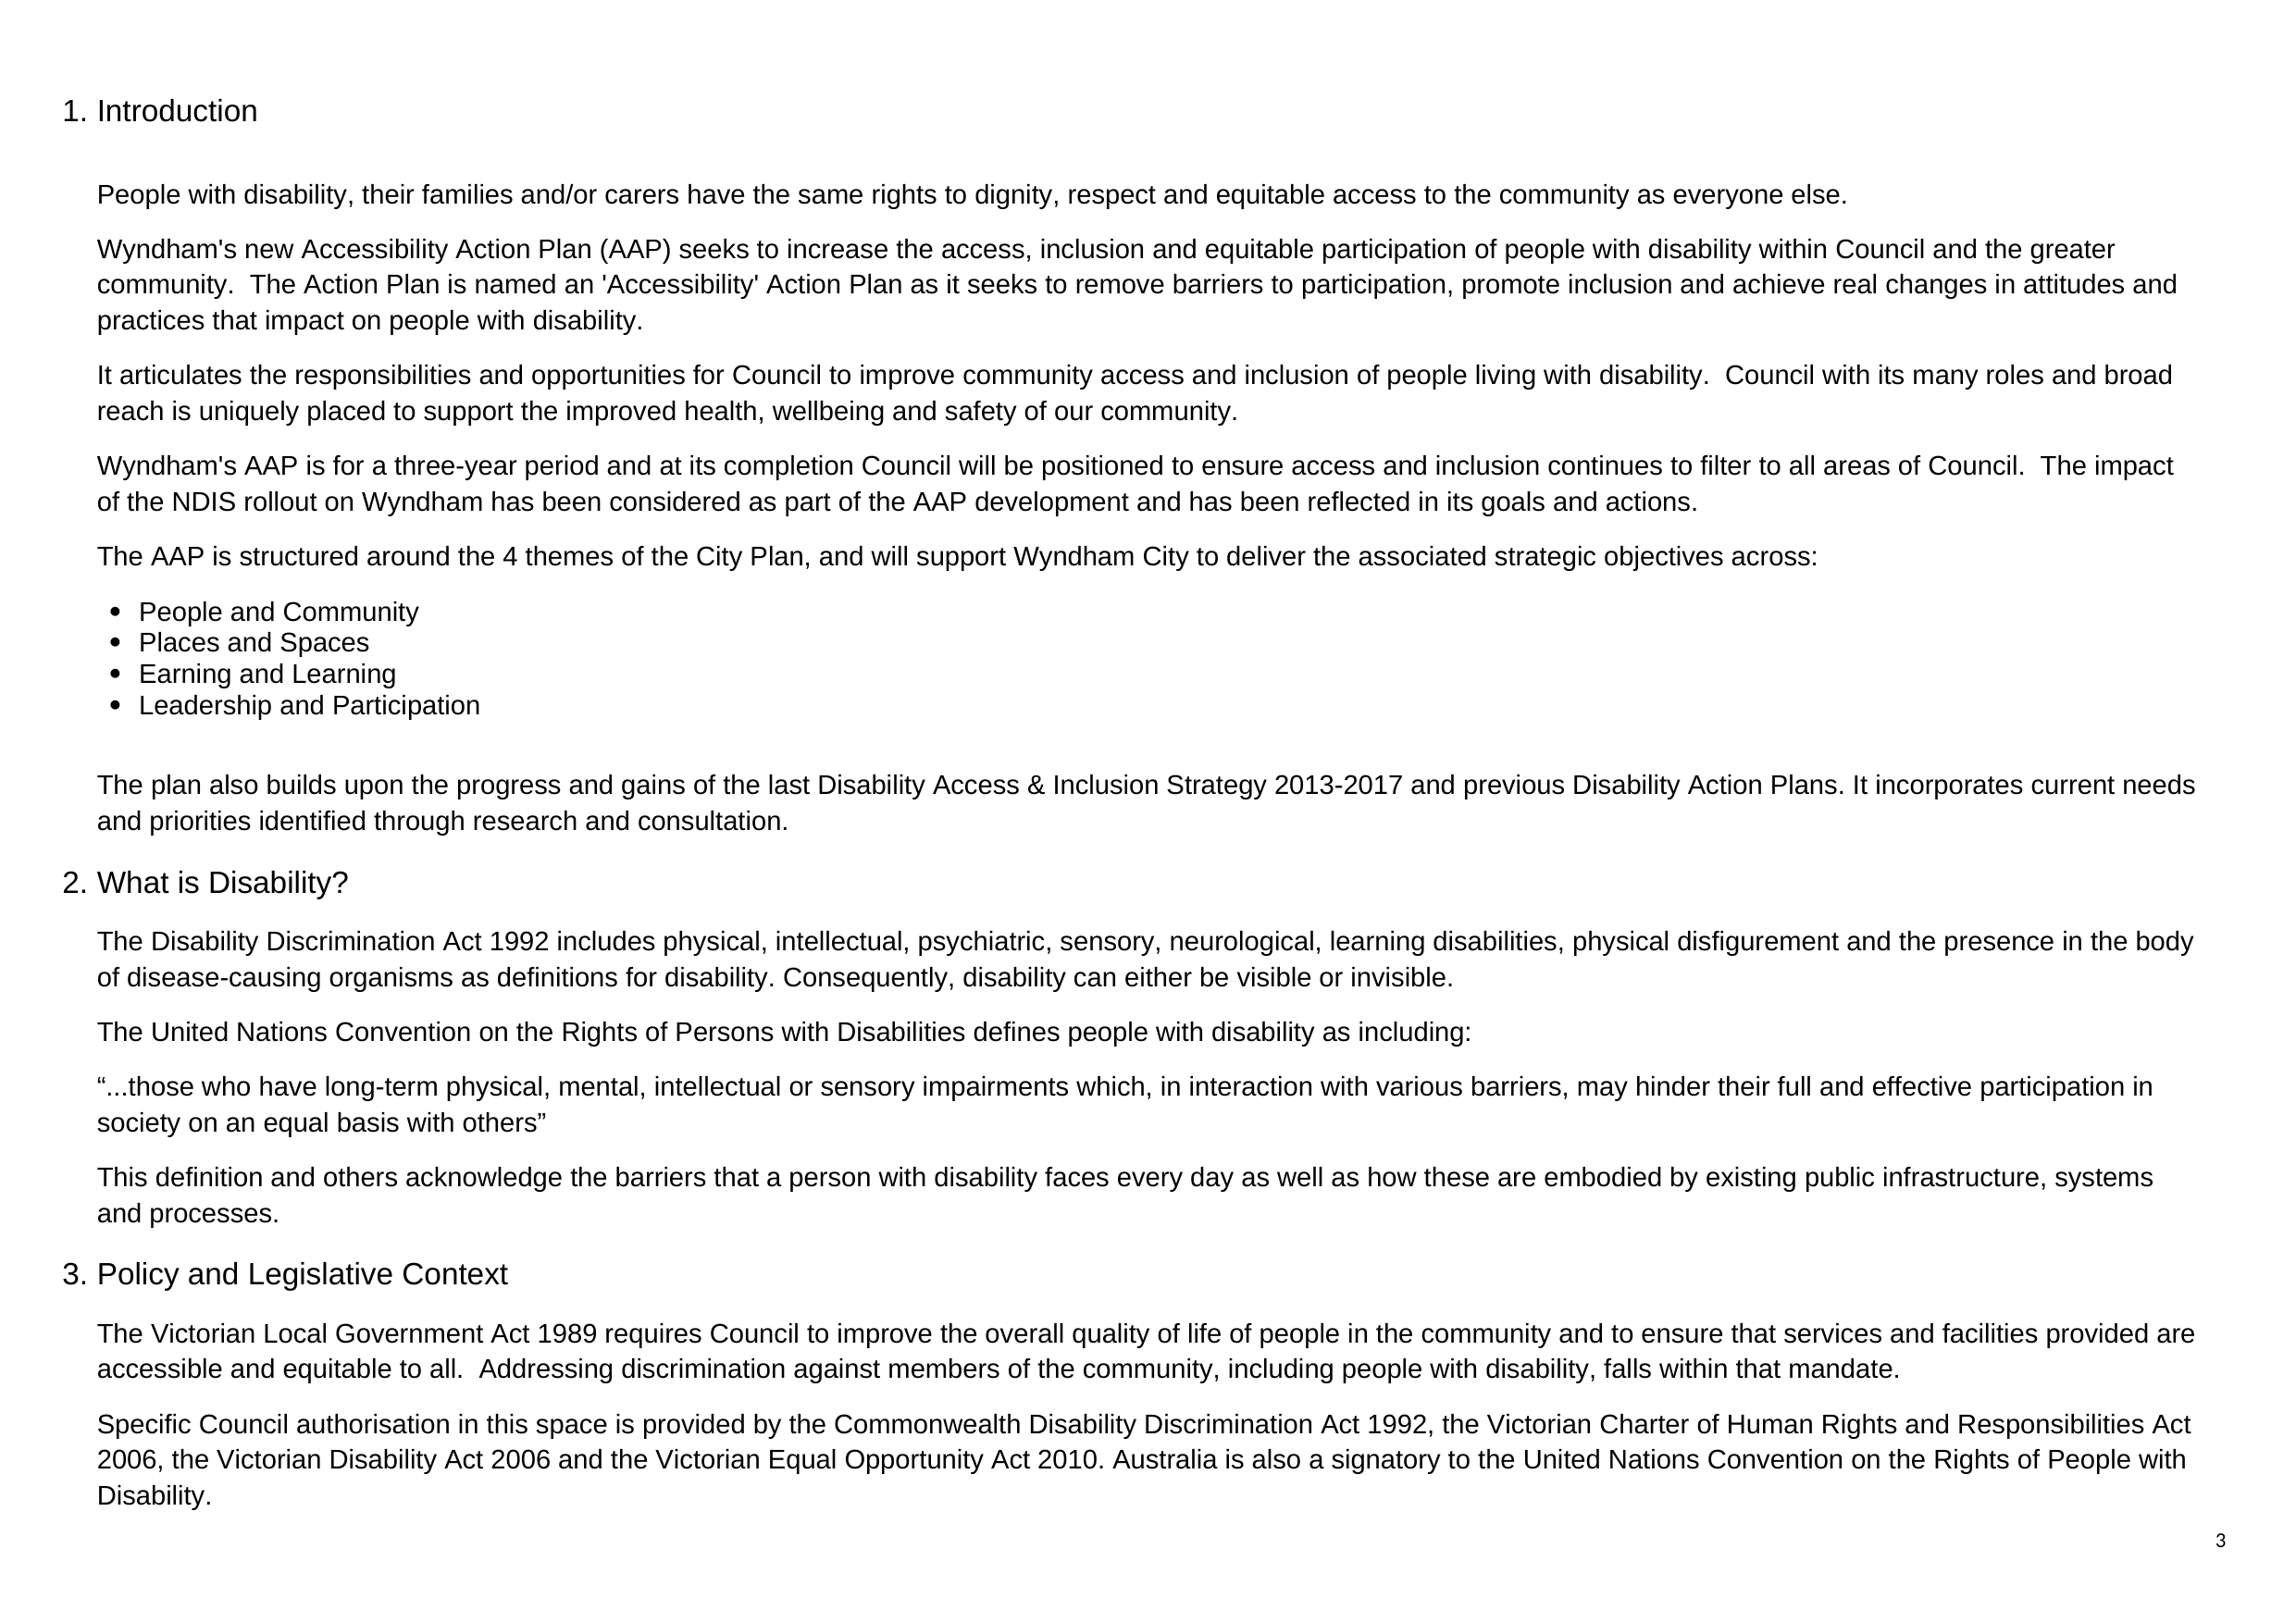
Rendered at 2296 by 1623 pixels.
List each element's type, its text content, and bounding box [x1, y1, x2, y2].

text “...those who have long-term physical, mental, intellectual or sensory impairments which, in interaction with various barriers, may hinder their full and effective participation in society on an equal basis with others” [96, 1071, 2203, 1137]
subtitle Introduction [62, 93, 2203, 128]
text It articulates the responsibilities and opportunities for Council to improve community access and inclusion of people living with disability. Council with its many roles and broad reach is uniquely placed to support the improved health, wellbeing and safety of our community. [96, 359, 2203, 426]
list People and Community [96, 595, 2203, 626]
list Leadership and Participation [96, 689, 2203, 720]
list Places and Spaces [96, 626, 2203, 658]
text This definition and others acknowledge the barriers that a person with disability faces every day as well as how these are embodied by existing public infrastructure, systems and processes. [96, 1161, 2203, 1228]
text The Disability Discrimination Act 1992 includes physical, intellectual, psychiatric, sensory, neurological, learning disabilities, physical disfigurement and the presence in the body of disease-causing organisms as definitions for disability. Consequently, disability can either be visible or invisible. [96, 925, 2203, 992]
text Specific Council authorisation in this space is provided by the Commonwealth Disability Discrimination Act 1992, the Victorian Charter of Human Rights and Responsibilities Act 2006, the Victorian Disability Act 2006 and the Victorian Equal Opportunity Act 2010. Australia is also a signatory to the United Nations Convention on the Rights of People with Disability. [96, 1408, 2203, 1510]
list Earning and Learning [96, 658, 2203, 689]
text Wyndham's AAP is for a three-year period and at its completion Council will be positioned to ensure access and inclusion continues to filter to all areas of Council. The impact of the NDIS rollout on Wyndham has been considered as part of the AAP development and has been reflected in its goals and actions. [96, 450, 2203, 516]
text Wyndham's new Accessibility Action Plan (AAP) seeks to increase the access, inclusion and equitable participation of people with disability within Council and the greater community. The Action Plan is named an 'Accessibility' Action Plan as it seeks to remove barriers to participation, promote inclusion and achieve real changes in attitudes and practices that impact on people with disability. [96, 233, 2203, 335]
text The Victorian Local Government Act 1989 requires Council to improve the overall quality of life of people in the community and to ensure that services and facilities provided are accessible and equitable to all. Addressing discrimination against members of the community, including people with disability, falls within that mandate. [96, 1318, 2203, 1384]
subtitle Policy and Legislative Context [62, 1256, 2203, 1292]
text The United Nations Convention on the Rights of Persons with Disabilities defines people with disability as including: [96, 1016, 2203, 1047]
text The AAP is structured around the 4 themes of the City Plan, and will support Wyndham City to deliver the associated strategic objectives across: [96, 540, 2203, 572]
subtitle What is Disability? [62, 864, 2203, 899]
text People with disability, their families and/or carers have the same rights to dignity, respect and equitable access to the community as everyone else. [96, 178, 2203, 209]
text The plan also builds upon the progress and gains of the last Disability Access & Inclusion Strategy 2013-2017 and previous Disability Action Plans. It incorporates current needs and priorities identified through research and consultation. [96, 770, 2203, 836]
